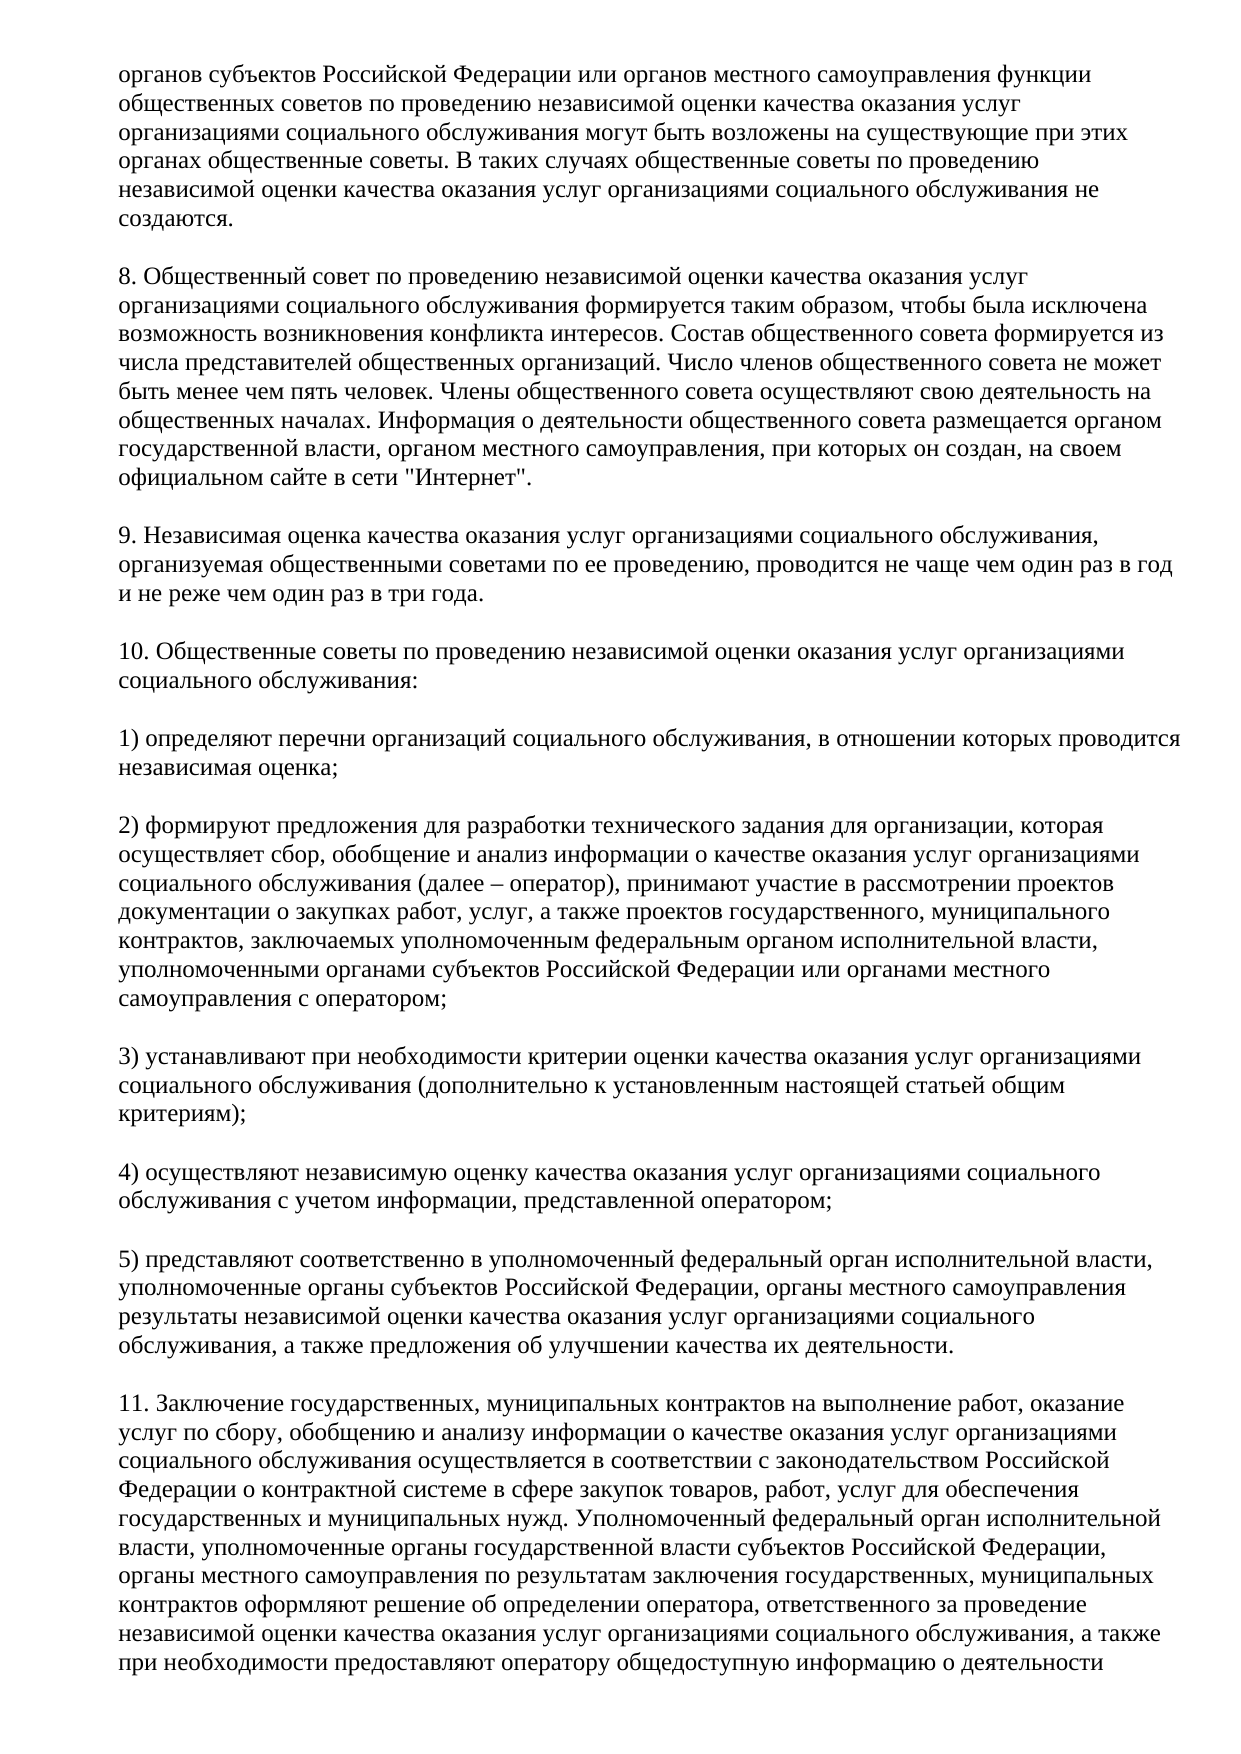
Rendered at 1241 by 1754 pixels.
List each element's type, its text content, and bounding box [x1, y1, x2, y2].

text 4) осуществляют независимую оценку качества оказания услуг организациями социального обслуживания с учетом информации, представленной оператором; [118, 1157, 1181, 1214]
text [118, 59, 1181, 232]
text 1) определяют перечни организаций социального обслуживания, в отношении которых проводится независимая оценка; [118, 723, 1181, 781]
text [118, 1388, 1181, 1676]
text 5) представляют соответственно в уполномоченный федеральный орган исполнительной власти, уполномоченные органы субъектов Российской Федерации, органы местного самоуправления результаты независимой оценки качества оказания услуг организациями социального обслуживания, а также предложения об улучшении качества их деятельности. [118, 1244, 1181, 1359]
text 3) устанавливают при необходимости критерии оценки качества оказания услуг организациями социального обслуживания (дополнительно к установленным настоящей статьей общим критериям); [118, 1041, 1181, 1127]
text 8. Общественный совет по проведению независимой оценки качества оказания услуг организациями социального обслуживания формируется таким образом, чтобы была исключена возможность возникновения конфликта интересов. Состав общественного совета формируется из числа представителей общественных организаций. Число членов общественного совета не может быть менее чем пять человек. Члены общественного совета осуществляют свою деятельность на общественных началах. Информация о деятельности общественного совета размещается органом государственной власти, органом местного самоуправления, при которых он создан, на своем официальном сайте в сети "Интернет". [118, 261, 1181, 491]
text 10. Общественные советы по проведению независимой оценки оказания услуг организациями социального обслуживания: [118, 636, 1181, 694]
text 9. Независимая оценка качества оказания услуг организациями социального обслуживания, организуемая общественными советами по ее проведению, проводится не чаще чем один раз в год и не реже чем один раз в три года. [118, 521, 1181, 607]
text 2) формируют предложения для разработки технического задания для организации, которая осуществляет сбор, обобщение и анализ информации о качестве оказания услуг организациями социального обслуживания (далее – оператор), принимают участие в рассмотрении проектов документации о закупках работ, услуг, а также проектов государственного, муниципального контрактов, заключаемых уполномоченным федеральным органом исполнительной власти, уполномоченными органами субъектов Российской Федерации или органами местного самоуправления с оператором; [118, 810, 1181, 1011]
